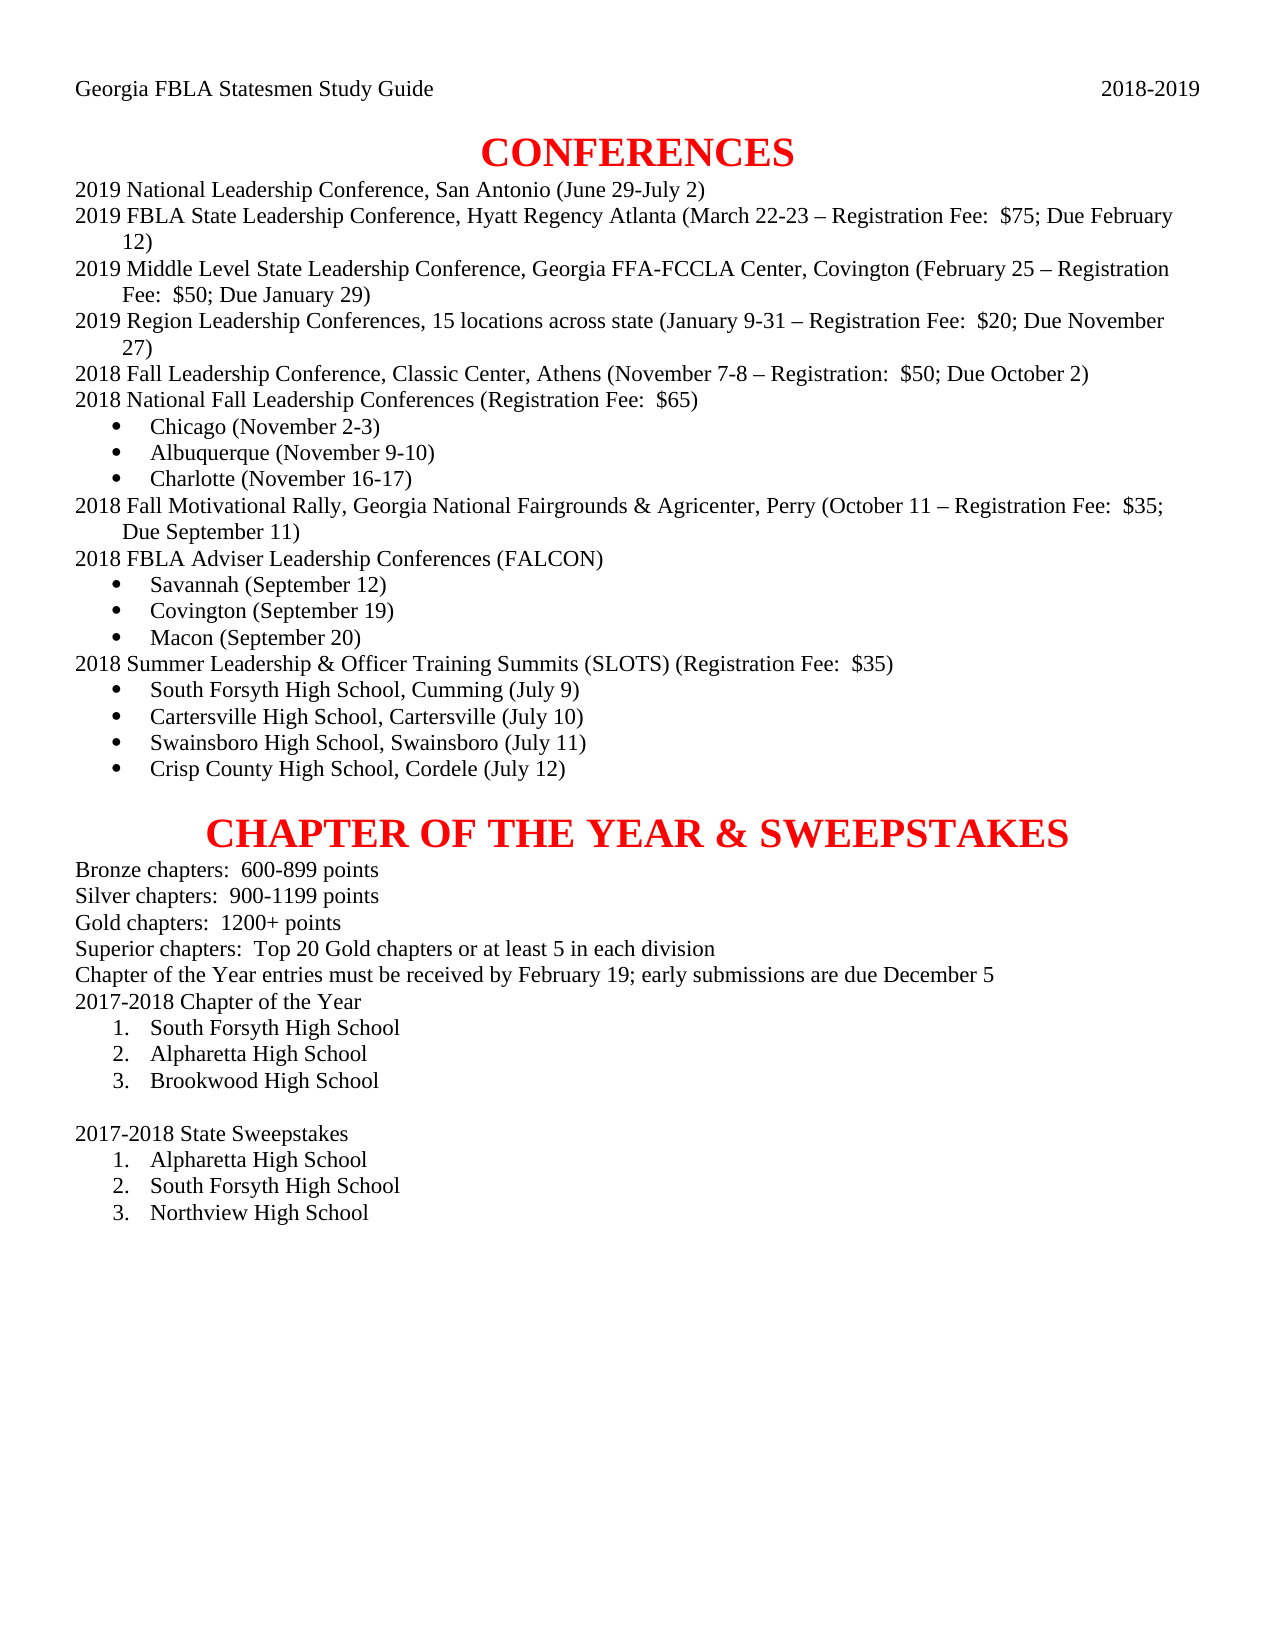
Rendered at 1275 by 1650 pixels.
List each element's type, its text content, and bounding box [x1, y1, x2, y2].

list Swainsboro High School, Swainsboro (July 11) [112, 729, 1200, 755]
text CHAPTER OF THE YEAR & SWEEPSTAKES [75, 808, 1200, 856]
text 2018 Summer Leadership & Officer Training Summits (SLOTS) (Registration Fee: $35) [75, 650, 1200, 676]
text 2018 Fall Motivational Rally, Georgia National Fairgrounds & Agricenter, Perry (October 11 – Registration Fee: $35; Due September 11) [75, 492, 1200, 544]
list Chicago (November 2-3) [112, 413, 1200, 439]
text 2017-2018 Chapter of the Year [75, 988, 1200, 1014]
text Gold chapters: 1200+ points [75, 909, 1200, 935]
text Silver chapters: 900-1199 points [75, 882, 1200, 909]
text Chapter of the Year entries must be received by February 19; early submissions are due December 5 [75, 961, 1200, 988]
list Charlotte (November 16-17) [112, 466, 1200, 492]
text 2018 Fall Leadership Conference, Classic Center, Athens (November 7-8 – Registration: $50; Due October 2) [75, 360, 1200, 386]
text 2019 FBLA State Leadership Conference, Hyatt Regency Atlanta (March 22-23 – Registration Fee: $75; Due February 12) [75, 202, 1200, 255]
text 2019 Middle Level State Leadership Conference, Georgia FFA-FCCLA Center, Covington (February 25 – Registration Fee: $50; Due January 29) [75, 255, 1200, 307]
text CONFERENCES [75, 128, 1200, 176]
list South Forsyth High School, Cumming (July 9) [112, 676, 1200, 703]
list Savannah (September 12) [112, 571, 1200, 597]
list Alpharetta High School [112, 1146, 1200, 1172]
list Northview High School [112, 1199, 1200, 1225]
list Cartersville High School, Cartersville (July 10) [112, 703, 1200, 729]
text 2018 National Fall Leadership Conferences (Registration Fee: $65) [75, 386, 1200, 413]
text 2018 FBLA Adviser Leadership Conferences (FALCON) [75, 544, 1200, 571]
list Crisp County High School, Cordele (July 12) [112, 755, 1200, 782]
list Macon (September 20) [112, 624, 1200, 650]
list Brookwood High School [112, 1067, 1200, 1093]
text 2019 National Leadership Conference, San Antonio (June 29-July 2) [75, 176, 1200, 202]
list Albuquerque (November 9-10) [112, 439, 1200, 466]
text Superior chapters: Top 20 Gold chapters or at least 5 in each division [75, 935, 1200, 961]
list South Forsyth High School [112, 1172, 1200, 1199]
text 2019 Region Leadership Conferences, 15 locations across state (January 9-31 – Registration Fee: $20; Due November 27) [75, 307, 1200, 360]
text Bronze chapters: 600-899 points [75, 856, 1200, 882]
list Alpharetta High School [112, 1041, 1200, 1067]
list Covington (September 19) [112, 597, 1200, 624]
list South Forsyth High School [112, 1014, 1200, 1041]
text 2017-2018 State Sweepstakes [75, 1119, 1200, 1146]
